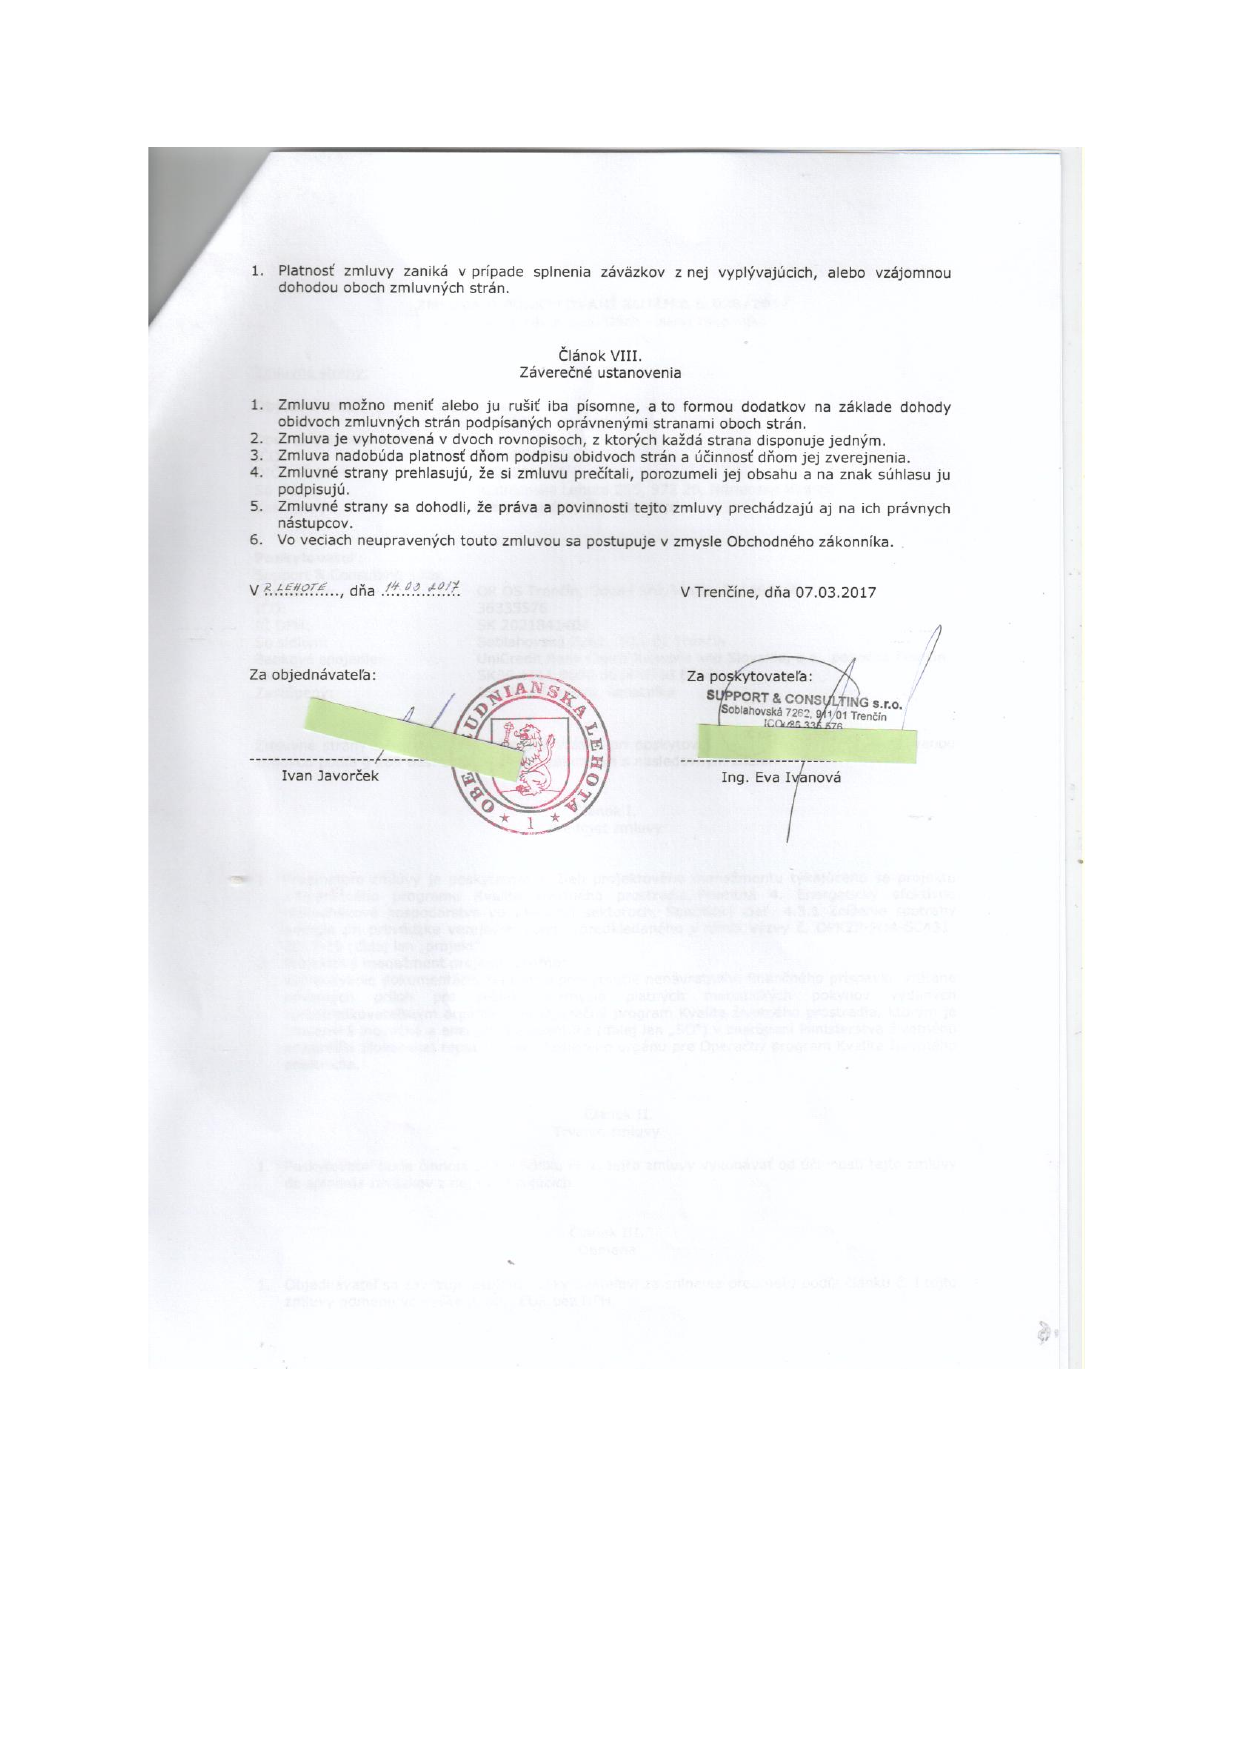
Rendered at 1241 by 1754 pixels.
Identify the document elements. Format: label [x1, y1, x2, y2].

picture [148, 147, 1093, 1369]
